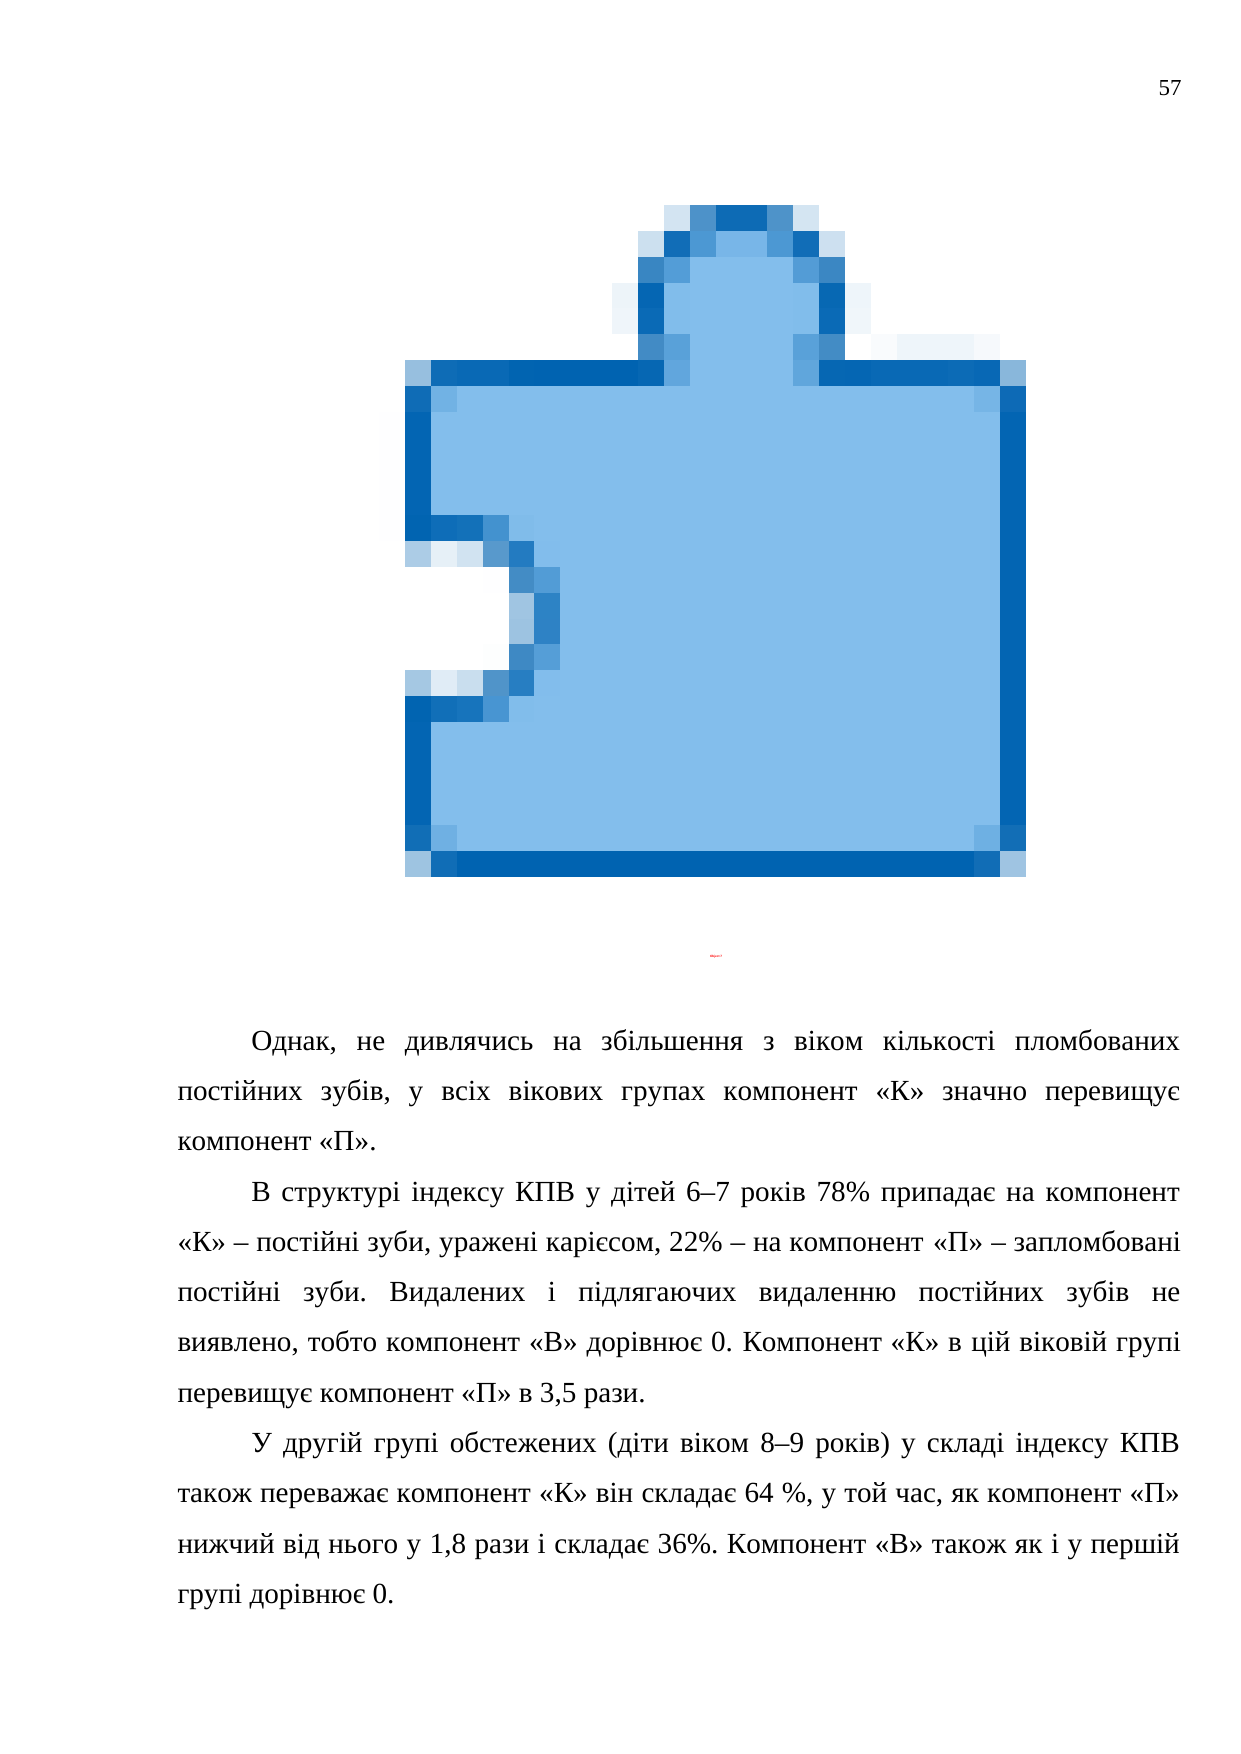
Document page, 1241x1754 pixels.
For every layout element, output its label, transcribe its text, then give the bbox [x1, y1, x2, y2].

text У другій групі обстежених (діти віком 8–9 років) у складі індексу КПВ також переважає компонент «К» він складає 64 %, у той час, як компонент «П» нижчий від нього у 1,8 рази і складає 36%. Компонент «В» також як і у першій групі дорівнює 0. [177, 1425, 1181, 1610]
text Однак, не дивлячись на збільшення з віком кількості пломбованих постійних зубів, у всіх вікових групах компонент «К» значно перевищує компонент «П». [177, 1023, 1181, 1157]
text В структурі індексу КПВ у дітей 6–7 років 78% припадає на компонент «К» – постійні зуби, уражені карієсом, 22% – на компонент «П» – запломбовані постійні зуби. Видалених і підлягаючих видаленню постійних зубів не виявлено, тобто компонент «В» дорівнює 0. Компонент «К» в цій віковій групі перевищує компонент «П» в 3,5 рази. [177, 1174, 1181, 1408]
